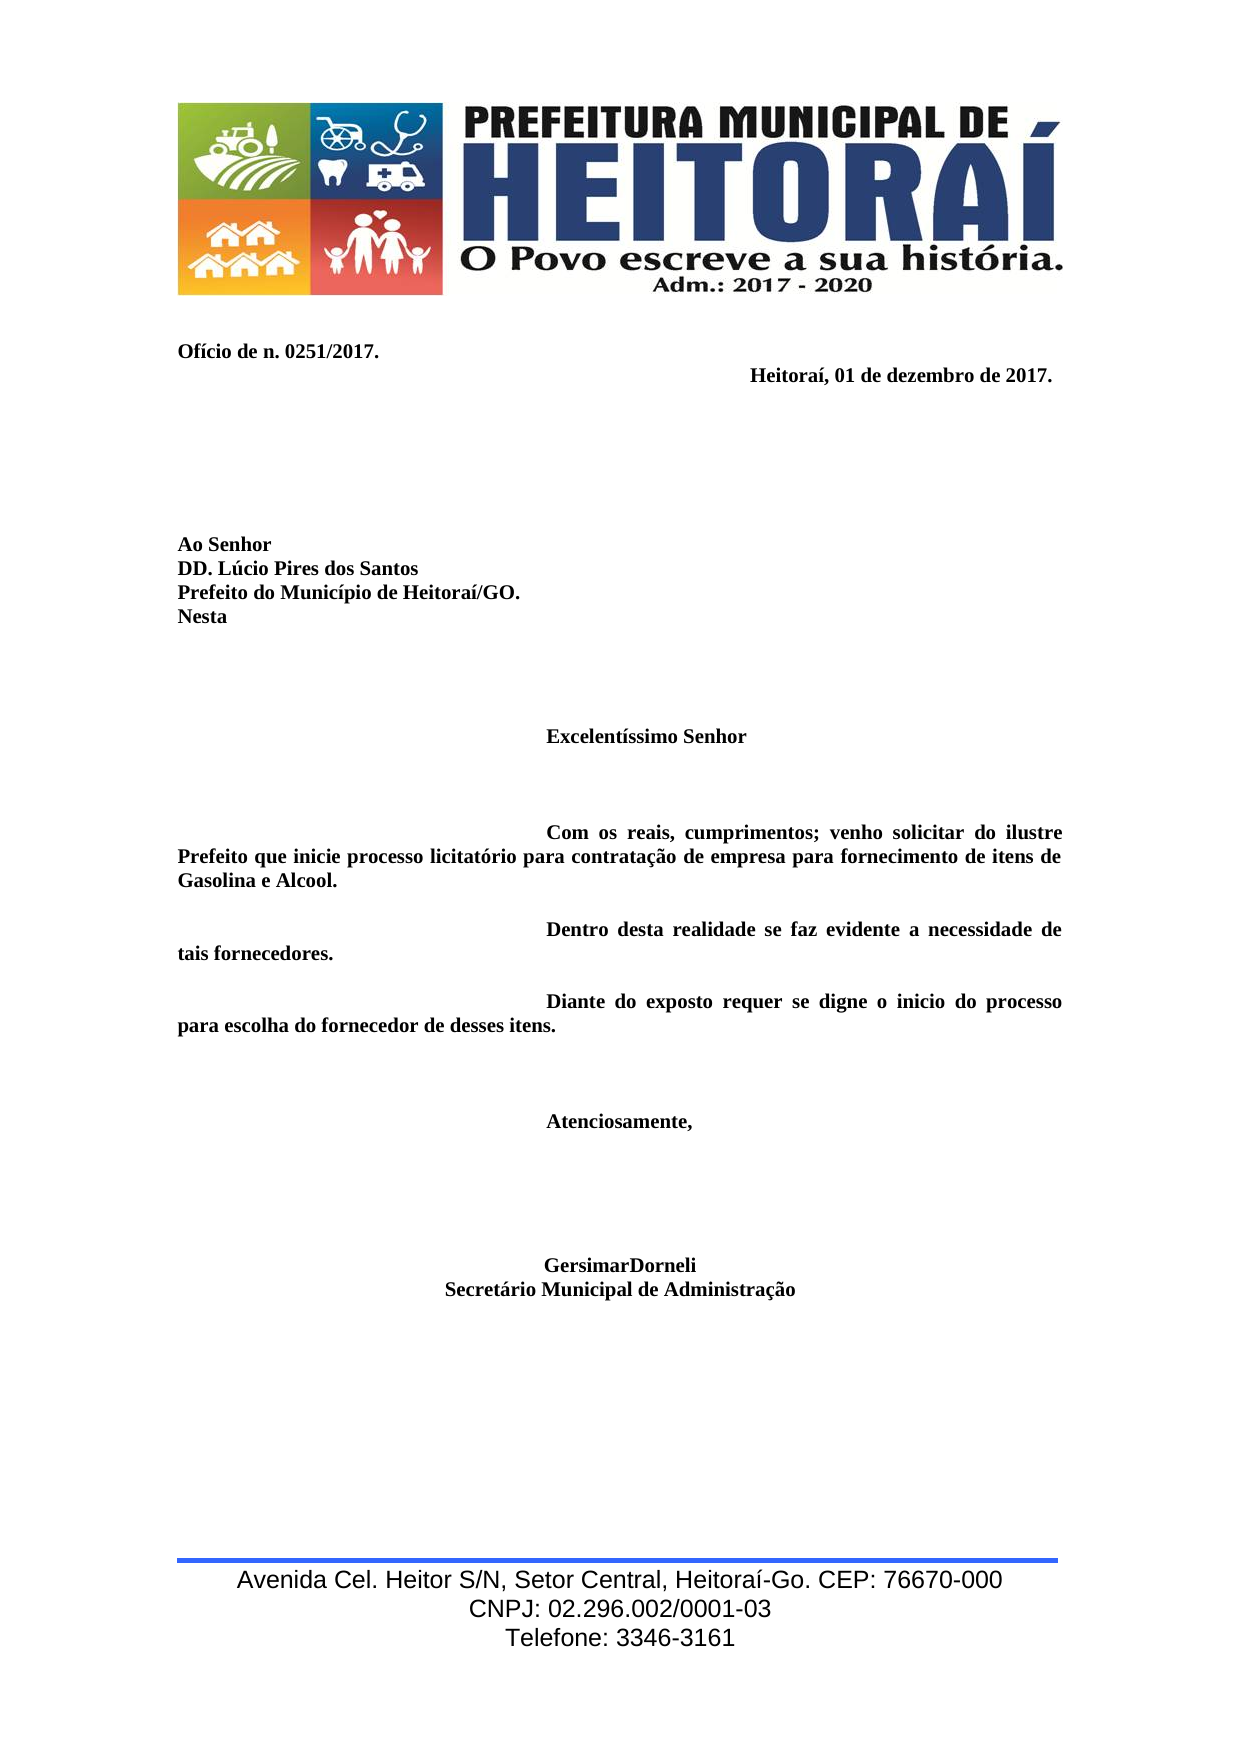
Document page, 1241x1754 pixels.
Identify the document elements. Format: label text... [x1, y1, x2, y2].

text Atenciosamente, [177, 1109, 1063, 1133]
text DD. Lúcio Pires dos Santos [177, 556, 1063, 579]
text Excelentíssimo Senhor [177, 724, 1063, 748]
text Diante do exposto requer se digne o inicio do processo para escolha do fornecedor de desses itens. [177, 989, 1063, 1037]
text Ofício de n. 0251/2017. [177, 339, 1063, 363]
picture [177, 102, 1063, 296]
text Com os reais, cumprimentos; venho solicitar do ilustre Prefeito que inicie processo licitatório para contratação de empresa para fornecimento de itens de Gasolina e Alcool. [177, 820, 1063, 892]
text Nesta [177, 604, 1063, 628]
text GersimarDorneli [177, 1253, 1063, 1277]
text Heitoraí, 01 de dezembro de 2017. [177, 363, 1063, 387]
text Secretário Municipal de Administração [177, 1277, 1063, 1301]
text Dentro desta realidade se faz evidente a necessidade de tais fornecedores. [177, 916, 1063, 964]
text Ao Senhor [177, 531, 1063, 556]
text Prefeito do Município de Heitoraí/GO. [177, 579, 1063, 604]
